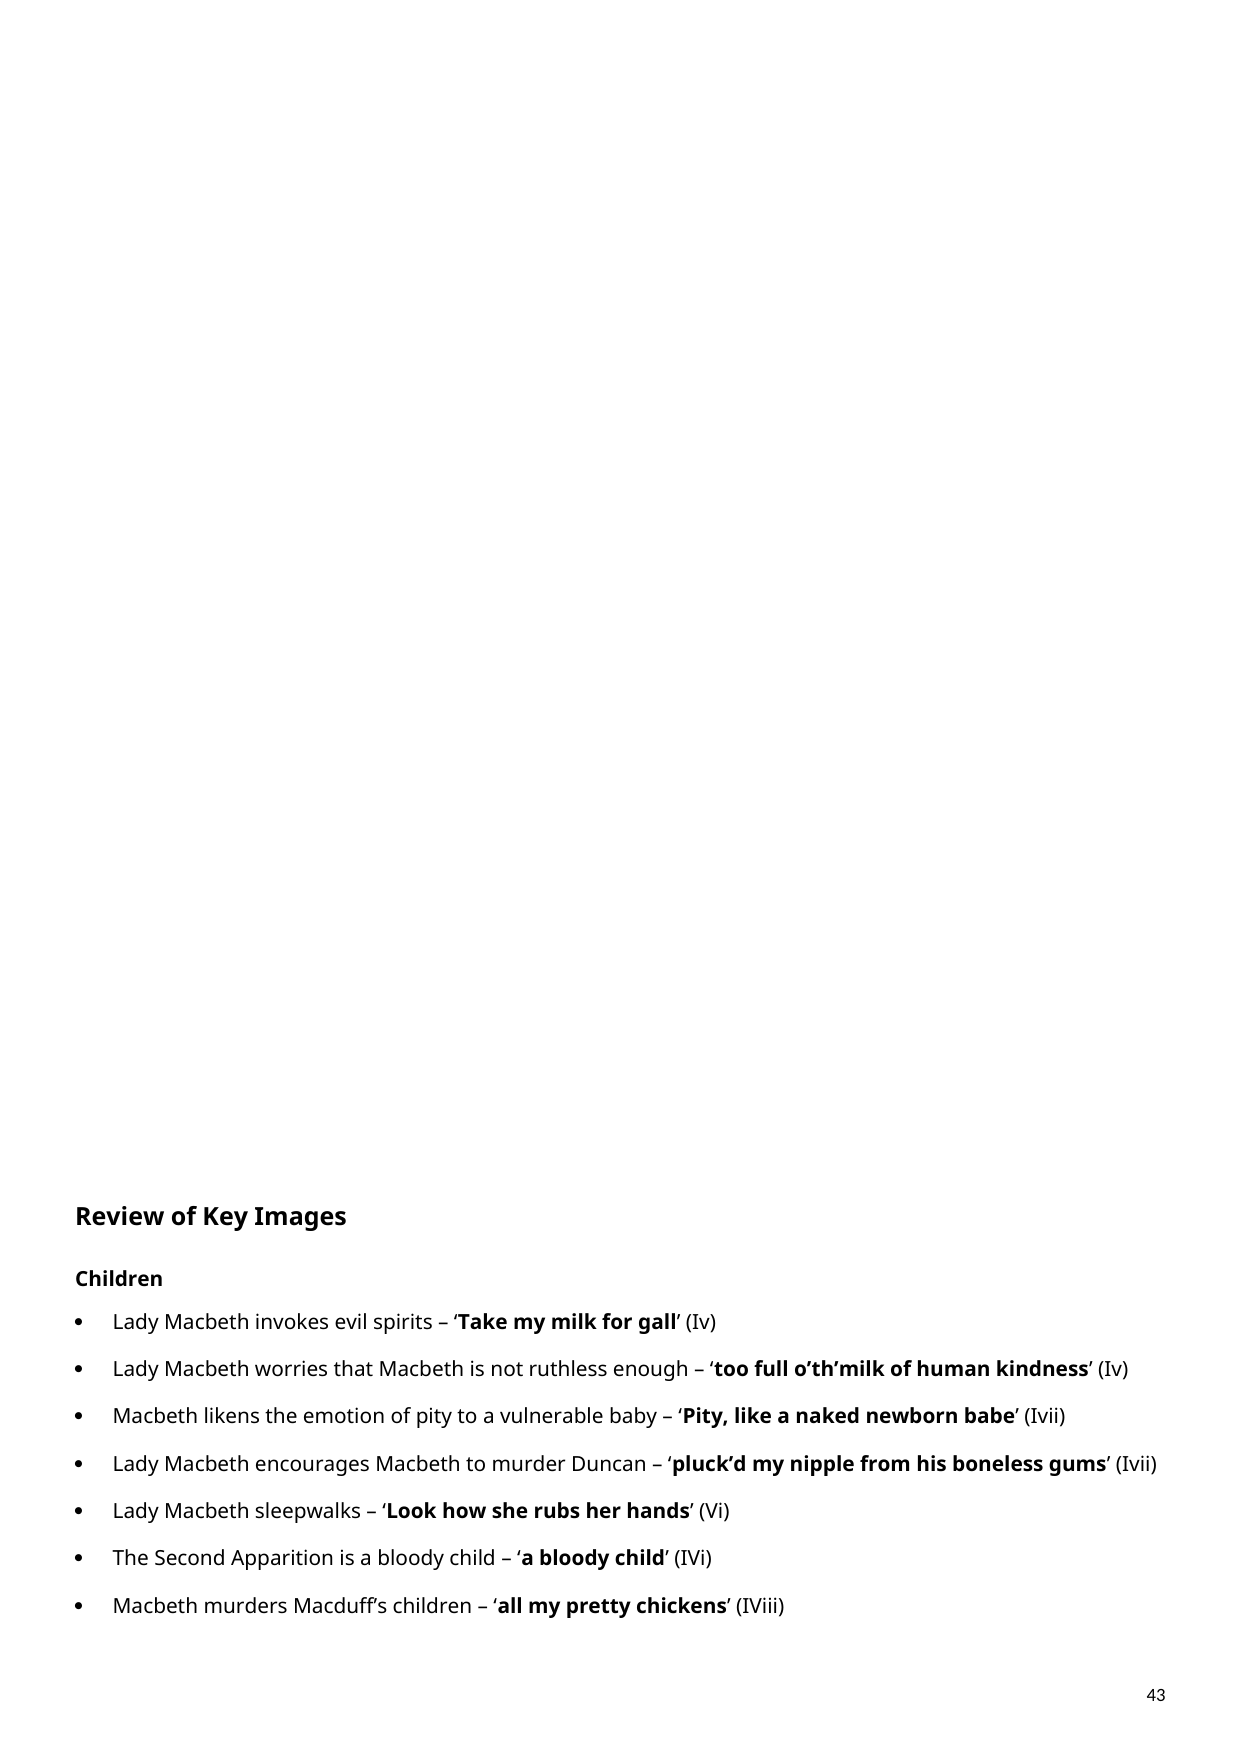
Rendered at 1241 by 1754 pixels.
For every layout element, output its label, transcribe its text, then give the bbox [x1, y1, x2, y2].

list Lady Macbeth encourages Macbeth to murder Duncan – ‘pluck’d my nipple from his boneless gums’ (Ivii) [75, 1449, 1165, 1477]
list Lady Macbeth sleepwalks – ‘Look how she rubs her hands’ (Vi) [75, 1496, 1165, 1524]
list Lady Macbeth worries that Macbeth is not ruthless enough – ‘too full o’th’milk of human kindness’ (Iv) [75, 1354, 1165, 1383]
list Macbeth likens the emotion of pity to a vulnerable baby – ‘Pity, like a naked newborn babe’ (Ivii) [75, 1402, 1165, 1430]
text Children [75, 1264, 1165, 1293]
text Review of Key Images [75, 1199, 1165, 1233]
list Lady Macbeth invokes evil spirits – ‘Take my milk for gall’ (Iv) [75, 1307, 1165, 1335]
list The Second Apparition is a bloody child – ‘a bloody child’ (IVi) [75, 1543, 1165, 1572]
list Macbeth murders Macduff’s children – ‘all my pretty chickens’ (IViii) [75, 1591, 1165, 1619]
